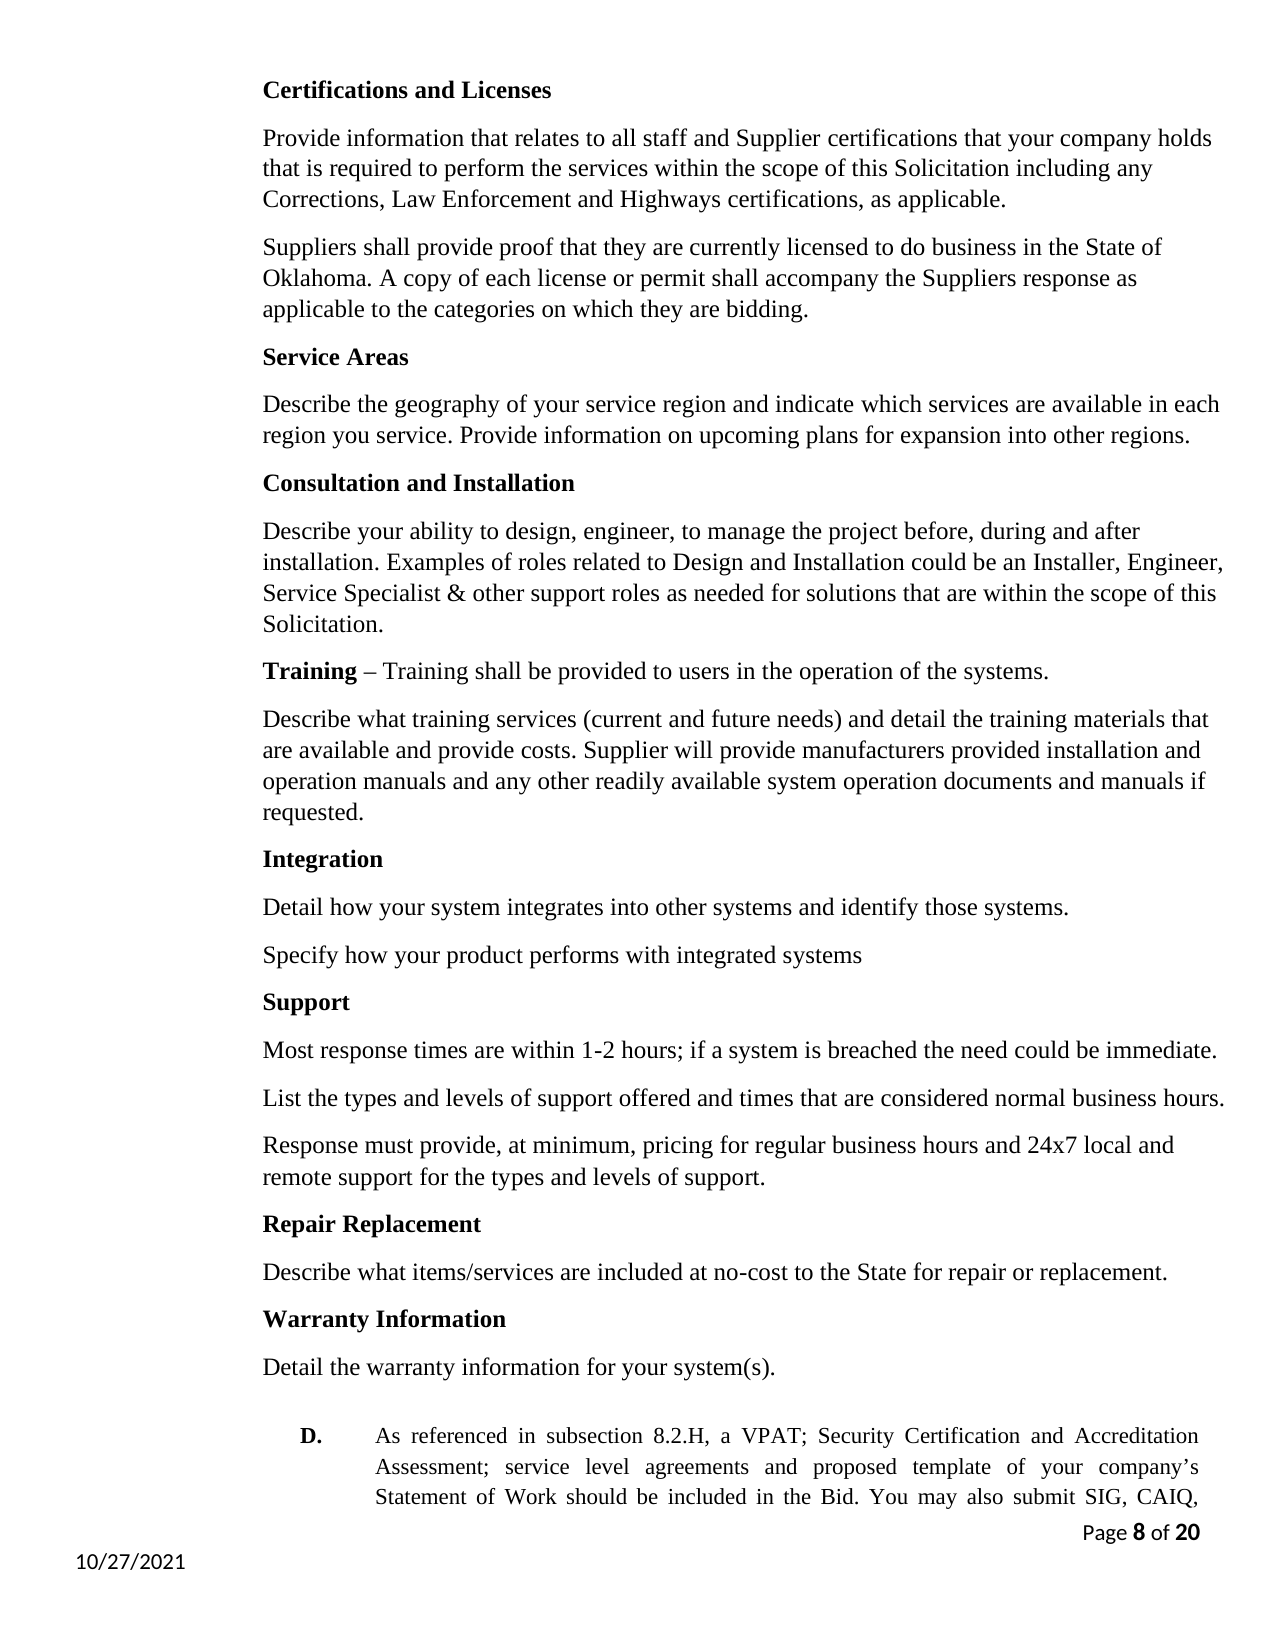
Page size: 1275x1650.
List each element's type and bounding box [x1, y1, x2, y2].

list [300, 1423, 1200, 1509]
